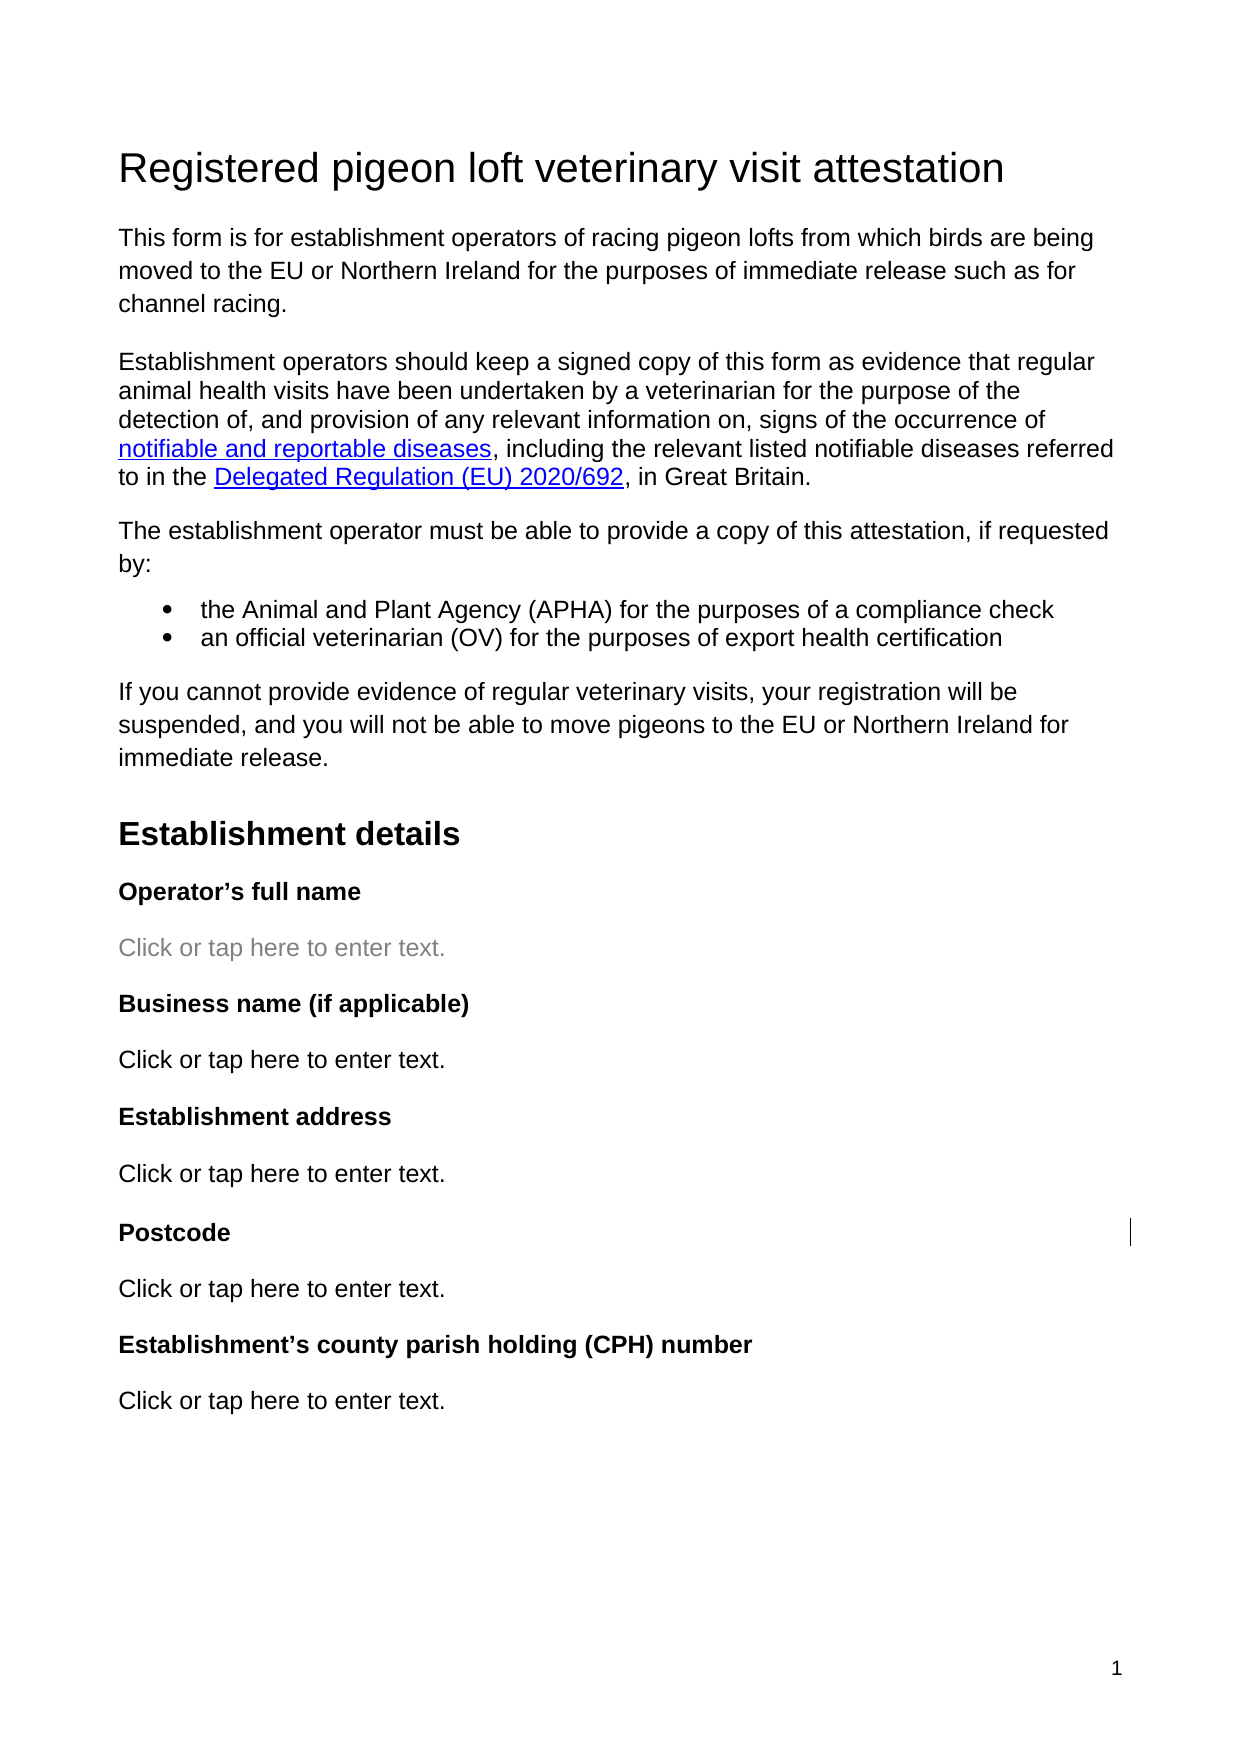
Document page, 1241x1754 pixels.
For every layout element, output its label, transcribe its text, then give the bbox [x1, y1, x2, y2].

text Establishment address [118, 1101, 1122, 1130]
title Registered pigeon loft veterinary visit attestation [118, 143, 1122, 191]
list an official veterinarian (OV) for the purposes of export health certification [163, 623, 1122, 652]
text Operator’s full name [118, 877, 1122, 906]
text If you cannot provide evidence of regular veterinary visits, your registration will be suspended, and you will not be able to move pigeons to the EU or Northern Ireland for immediate release. [118, 677, 1122, 772]
text Business name (if applicable) [118, 989, 1122, 1018]
text Establishment’s county parish holding (CPH) number [118, 1329, 1122, 1358]
text Postcode [118, 1217, 1130, 1246]
subtitle Establishment details [118, 814, 1122, 852]
text The establishment operator must be able to provide a copy of this attestation, if requested by: [118, 516, 1122, 578]
text This form is for establishment operators of racing pigeon lofts from which birds are being moved to the EU or Northern Ireland for the purposes of immediate release such as for channel racing. [118, 223, 1122, 318]
list the Animal and Plant Agency (APHA) for the purposes of a compliance check [163, 594, 1122, 623]
text Establishment operators should keep a signed copy of this form as evidence that regular animal health visits have been undertaken by a veterinarian for the purpose of the detection of, and provision of any relevant information on, signs of the occurrence of notifiable and reportable diseases, including the relevant listed notifiable diseases referred to in the Delegated Regulation (EU) 2020/692, in Great Britain. [118, 347, 1122, 491]
